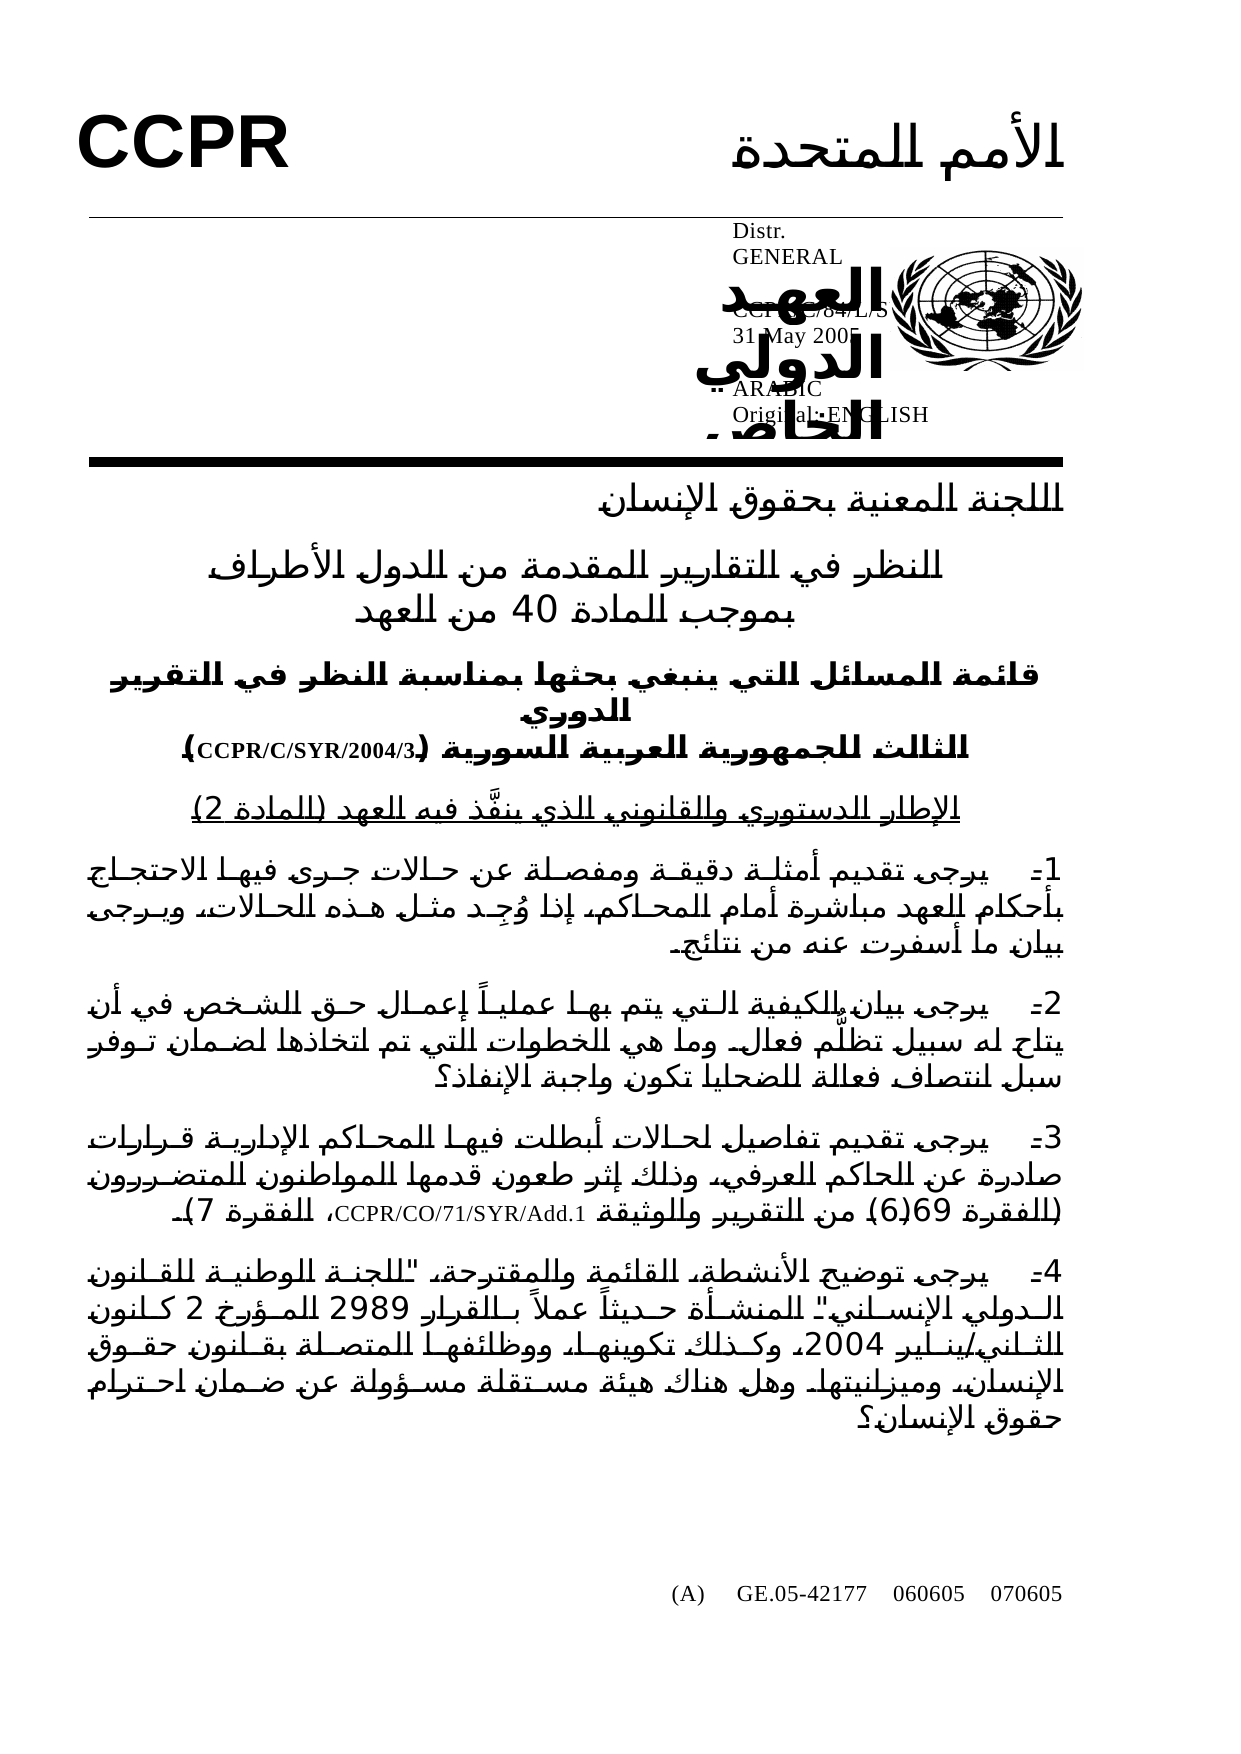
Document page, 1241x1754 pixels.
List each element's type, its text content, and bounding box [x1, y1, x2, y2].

text اللجنة المعنية بحقوق الإنسان [88, 479, 1063, 519]
text الإطار الدستوري والقانوني الذي ينفَّذ فيه العهد (المادة 2) [88, 790, 1063, 827]
text 2- يرجى بيان الكيفية التي يتم بها عملياً إعمال حق الشخص في أن يتاح له سبيل تظلُّم فعال. وما هي الخطوات التي تم اتخاذها لضمان توفر سبل انتصاف فعالة للضحايا تكون واجبة الإنفاذ؟ [88, 986, 1063, 1095]
text قائمة المسائل التي ينبغي بحثها بمناسبة النظر في التقرير الدوري الثالث للجمهورية العربية السورية (CCPR/C/SYR/2004/3) [88, 656, 1063, 765]
text 4- يرجى توضيح الأنشطة، القائمة والمقترحة، "للجنة الوطنية للقانون الدولي الإنساني" المنشأة حديثاً عملاً بالقرار 2989 المؤرخ 2 كانون الثاني/يناير 2004، وكذلك تكوينها، ووظائفها المتصلة بقانون حقوق الإنسان، وميزانيتها. وهل هناك هيئة مستقلة مسؤولة عن ضمان احترام حقوق الإنسان؟ [88, 1254, 1063, 1436]
text النظر في التقارير المقدمة من الدول الأطراف بموجب المادة 40 من العهد [88, 544, 1063, 631]
text 3- يرجى تقديم تفاصيل لحالات أبطلت فيها المحاكم الإدارية قرارات صادرة عن الحاكم العرفي، وذلك إثر طعون قدمها المواطنون المتضررون (الفقرة 69(6) من التقرير والوثيقة CCPR/CO/71/SYR/Add.1، الفقرة 7). [88, 1120, 1063, 1229]
picture [890, 247, 1084, 371]
text 1- يرجى تقديم أمثلة دقيقة ومفصلة عن حالات جرى فيها الاحتجاج بأحكام العهد مباشرة أمام المحاكم، إذا وُجِد مثل هذه الحالات، ويرجى بيان ما أسفرت عنه من نتائج. [88, 852, 1063, 961]
